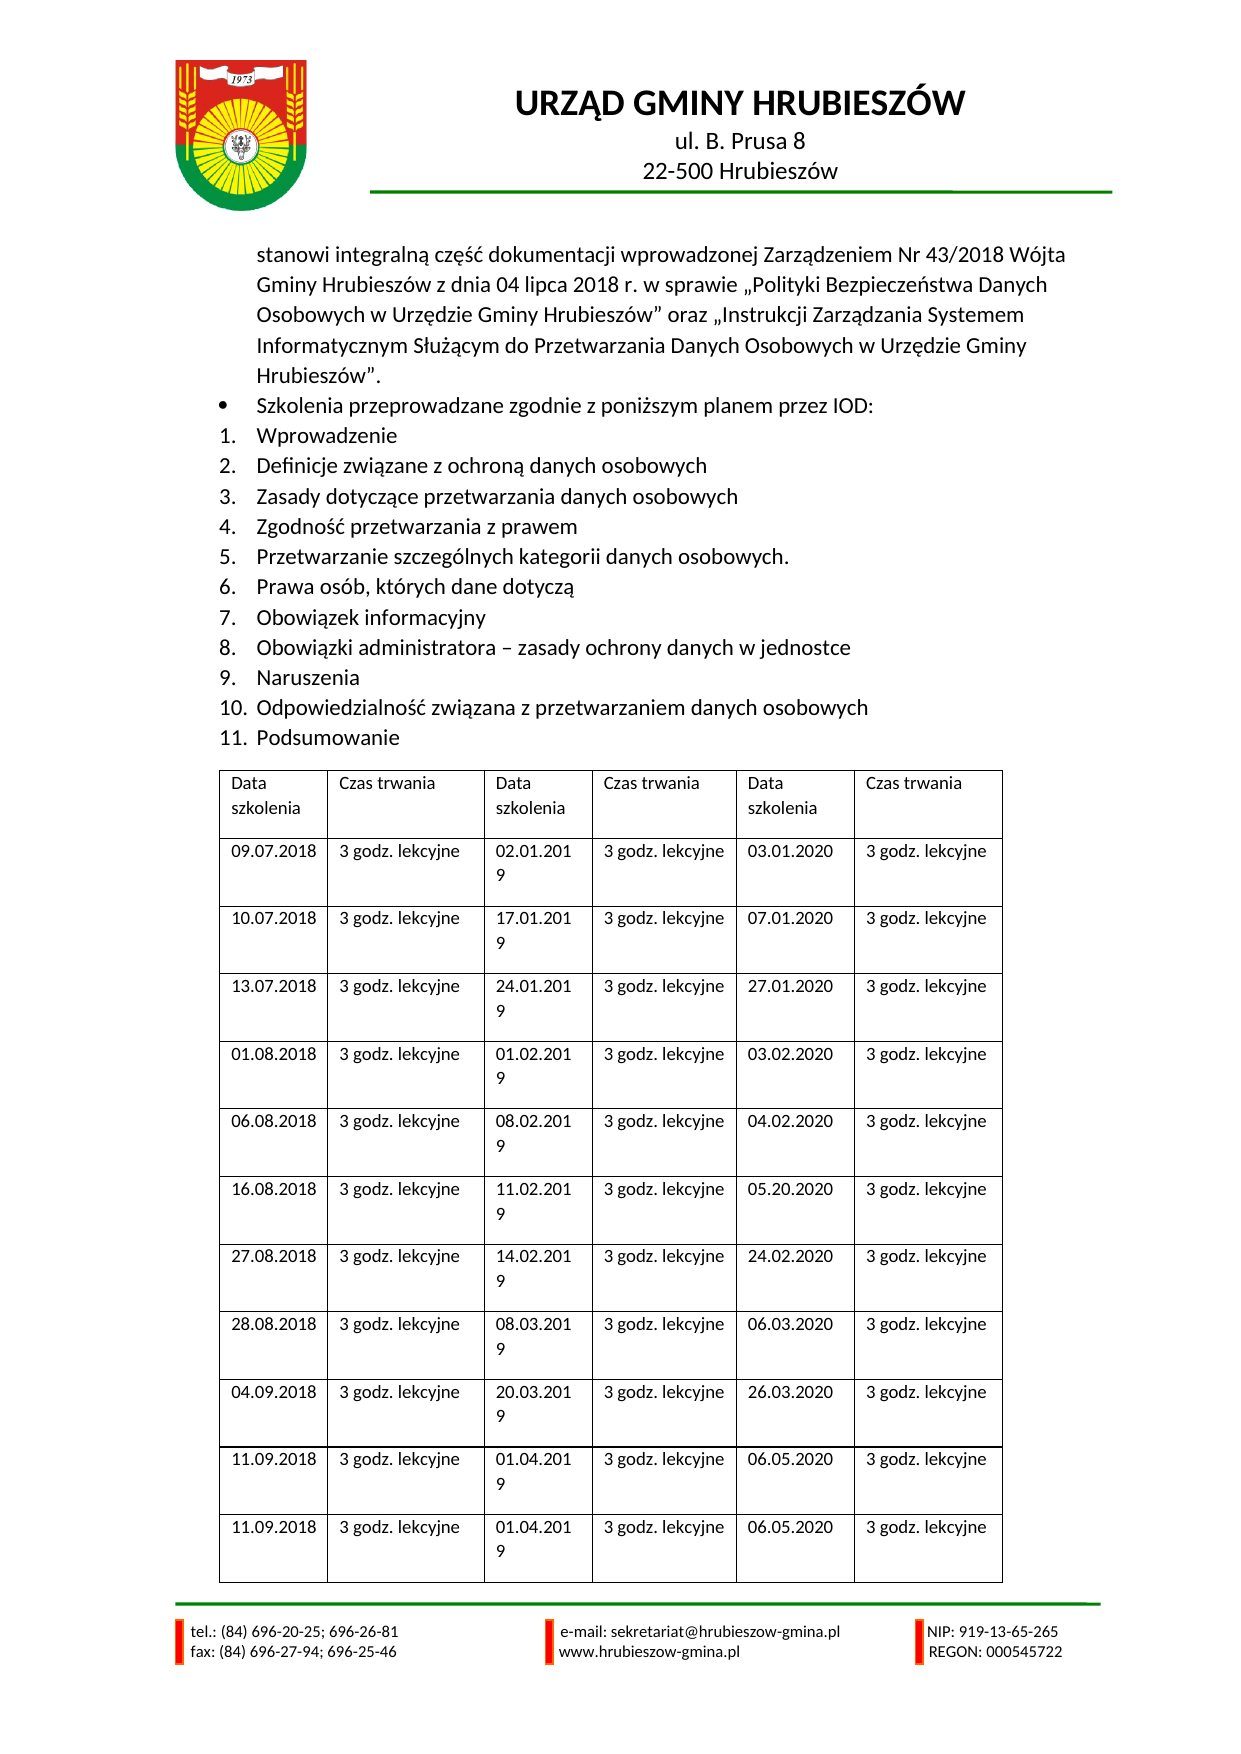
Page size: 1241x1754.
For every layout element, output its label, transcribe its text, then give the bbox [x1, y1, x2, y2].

picture [175, 60, 307, 211]
table_cell 27.08.2018 [220, 1245, 327, 1311]
table_cell 26.03.2020 [737, 1380, 854, 1446]
table_cell 3 godz. lekcyjne [593, 1042, 736, 1108]
table_cell 3 godz. lekcyjne [328, 1312, 484, 1379]
table_cell 3 godz. lekcyjne [328, 1380, 484, 1446]
list Zgodność przetwarzania z prawem [219, 512, 1110, 540]
table_cell 20.03.2019 [485, 1380, 592, 1446]
table_cell 02.01.2019 [485, 839, 592, 906]
table_cell 3 godz. lekcyjne [593, 974, 736, 1041]
list Zasady dotyczące przetwarzania danych osobowych [219, 482, 1110, 510]
table_cell 13.07.2018 [220, 974, 327, 1041]
table_cell 08.03.2019 [485, 1312, 592, 1379]
table_cell 3 godz. lekcyjne [328, 839, 484, 906]
table_cell 01.02.2019 [485, 1042, 592, 1108]
table_header Data szkolenia [485, 771, 592, 838]
table_cell 11.09.2018 [220, 1448, 327, 1514]
table_cell 3 godz. lekcyjne [328, 1245, 484, 1311]
table_cell 06.08.2018 [220, 1109, 327, 1176]
table_cell 3 godz. lekcyjne [855, 907, 1002, 973]
table_cell 01.08.2018 [220, 1042, 327, 1108]
table_cell 03.02.2020 [737, 1042, 854, 1108]
list Odpowiedzialność związana z przetwarzaniem danych osobowych [219, 693, 1110, 721]
table_cell 3 godz. lekcyjne [593, 1380, 736, 1446]
table_cell 01.04.2019 [485, 1515, 592, 1582]
table_cell 09.07.2018 [220, 839, 327, 906]
table_cell 3 godz. lekcyjne [328, 974, 484, 1041]
list Prawa osób, których dane dotyczą [219, 572, 1110, 600]
table_cell 17.01.2019 [485, 907, 592, 973]
table_cell 3 godz. lekcyjne [855, 1042, 1002, 1108]
table_cell 3 godz. lekcyjne [855, 1312, 1002, 1379]
table_cell 06.05.2020 [737, 1515, 854, 1582]
table_header Data szkolenia [737, 771, 854, 838]
table_header Czas trwania [328, 771, 484, 838]
list Podsumowanie [219, 723, 1110, 751]
table_cell 3 godz. lekcyjne [593, 1177, 736, 1243]
table_cell 11.09.2018 [220, 1515, 327, 1582]
table_cell 11.02.2019 [485, 1177, 592, 1243]
table_cell 24.01.2019 [485, 974, 592, 1041]
list Definicje związane z ochroną danych osobowych [219, 452, 1110, 479]
table_cell 04.02.2020 [737, 1109, 854, 1176]
table_cell 3 godz. lekcyjne [593, 1448, 736, 1514]
table_cell 3 godz. lekcyjne [855, 1245, 1002, 1311]
table_cell 3 godz. lekcyjne [593, 1245, 736, 1311]
table_cell 05.20.2020 [737, 1177, 854, 1243]
table_cell 3 godz. lekcyjne [328, 1042, 484, 1108]
table_cell 10.07.2018 [220, 907, 327, 973]
table_cell 3 godz. lekcyjne [328, 1515, 484, 1582]
table_cell 3 godz. lekcyjne [855, 1448, 1002, 1514]
table_cell 3 godz. lekcyjne [855, 1177, 1002, 1243]
table_cell 27.01.2020 [737, 974, 854, 1041]
table_cell 04.09.2018 [220, 1380, 327, 1446]
table_cell 3 godz. lekcyjne [328, 1177, 484, 1243]
table_cell 07.01.2020 [737, 907, 854, 973]
table_cell 16.08.2018 [220, 1177, 327, 1243]
table_cell 3 godz. lekcyjne [855, 1515, 1002, 1582]
table_cell 3 godz. lekcyjne [328, 1109, 484, 1176]
table_cell 06.05.2020 [737, 1448, 854, 1514]
table_cell 3 godz. lekcyjne [328, 1448, 484, 1514]
table_header Data szkolenia [220, 771, 327, 838]
table_cell 3 godz. lekcyjne [328, 907, 484, 973]
table_cell 3 godz. lekcyjne [855, 974, 1002, 1041]
list Szkolenia przeprowadzane zgodnie z poniższym planem przez IOD: [219, 391, 1110, 419]
table_header Czas trwania [593, 771, 736, 838]
list Obowiązki administratora – zasady ochrony danych w jednostce [219, 633, 1110, 661]
table_cell 3 godz. lekcyjne [855, 839, 1002, 906]
table_cell 14.02.2019 [485, 1245, 592, 1311]
list Obowiązek informacyjny [219, 603, 1110, 631]
table_header Czas trwania [855, 771, 1002, 838]
table_cell 3 godz. lekcyjne [593, 1312, 736, 1379]
table_cell 3 godz. lekcyjne [593, 907, 736, 973]
list Wprowadzenie [219, 421, 1110, 449]
list Przetwarzanie szczególnych kategorii danych osobowych. [219, 542, 1110, 570]
table_cell 06.03.2020 [737, 1312, 854, 1379]
list Naruszenia [219, 663, 1110, 691]
table_cell 08.02.2019 [485, 1109, 592, 1176]
table_cell 3 godz. lekcyjne [593, 839, 736, 906]
table_cell 3 godz. lekcyjne [855, 1109, 1002, 1176]
table_cell 3 godz. lekcyjne [593, 1515, 736, 1582]
table_cell 24.02.2020 [737, 1245, 854, 1311]
table_cell 3 godz. lekcyjne [593, 1109, 736, 1176]
table_cell 3 godz. lekcyjne [855, 1380, 1002, 1446]
table_cell 01.04.2019 [485, 1448, 592, 1514]
table_cell 28.08.2018 [220, 1312, 327, 1379]
table_cell 03.01.2020 [737, 839, 854, 906]
